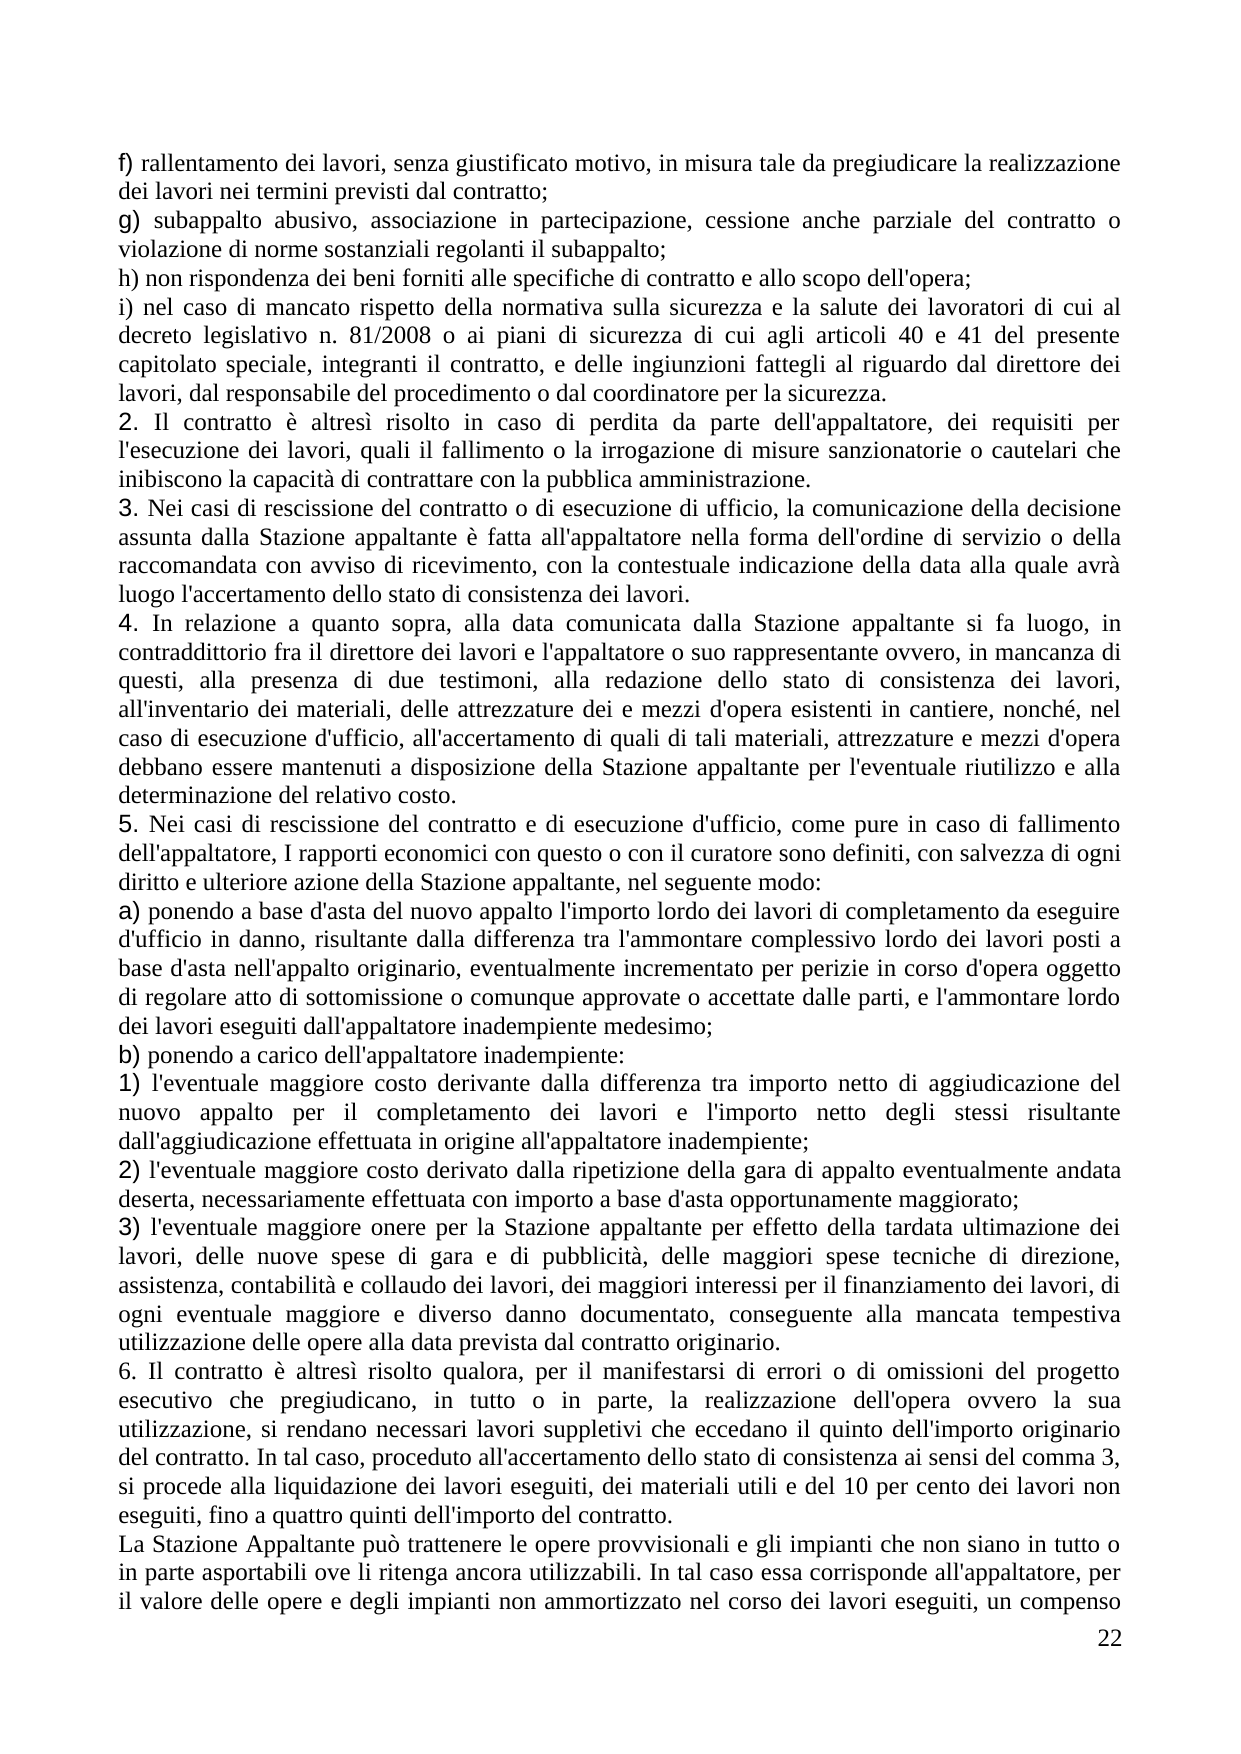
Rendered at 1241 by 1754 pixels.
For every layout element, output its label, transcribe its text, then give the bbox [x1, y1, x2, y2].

text 3) l'eventuale maggiore onere per la Stazione appaltante per effetto della tardata ultimazione dei lavori, delle nuove spese di gara e di pubblicità, delle maggiori spese tecniche di direzione, assistenza, contabilità e collaudo dei lavori, dei maggiori interessi per il finanziamento dei lavori, di ogni eventuale maggiore e diverso danno documentato, conseguente alla mancata tempestiva utilizzazione delle opere alla data prevista dal contratto originario. [118, 1212, 1122, 1356]
text 1) l'eventuale maggiore costo derivante dalla differenza tra importo netto di aggiudicazione del nuovo appalto per il completamento dei lavori e l'importo netto degli stessi risultante dall'aggiudicazione effettuata in origine all'appaltatore inadempiente; [118, 1068, 1122, 1155]
text 6. Il contratto è altresì risolto qualora, per il manifestarsi di errori o di omissioni del progetto esecutivo che pregiudicano, in tutto o in parte, la realizzazione dell'opera ovvero la sua utilizzazione, si rendano necessari lavori suppletivi che eccedano il quinto dell'importo originario del contratto. In tal caso, proceduto all'accertamento dello stato di consistenza ai sensi del comma 3, si procede alla liquidazione dei lavori eseguiti, dei materiali utili e del 10 per cento dei lavori non eseguiti, fino a quattro quinti dell'importo del contratto. [118, 1356, 1122, 1529]
text 4. In relazione a quanto sopra, alla data comunicata dalla Stazione appaltante si fa luogo, in contraddittorio fra il direttore dei lavori e l'appaltatore o suo rappresentante ovvero, in mancanza di questi, alla presenza di due testimoni, alla redazione dello stato di consistenza dei lavori, all'inventario dei materiali, delle attrezzature dei e mezzi d'opera esistenti in cantiere, nonché, nel caso di esecuzione d'ufficio, all'accertamento di quali di tali materiali, attrezzature e mezzi d'opera debbano essere mantenuti a disposizione della Stazione appaltante per l'eventuale riutilizzo e alla determinazione del relativo costo. [118, 608, 1122, 809]
text 3. Nei casi di rescissione del contratto o di esecuzione di ufficio, la comunicazione della decisione assunta dalla Stazione appaltante è fatta all'appaltatore nella forma dell'ordine di servizio o della raccomandata con avviso di ricevimento, con la contestuale indicazione della data alla quale avrà luogo l'accertamento dello stato di consistenza dei lavori. [118, 493, 1122, 608]
text h) non rispondenza dei beni forniti alle specifiche di contratto e allo scopo dell'opera; [118, 263, 1122, 292]
text i) nel caso di mancato rispetto della normativa sulla sicurezza e la salute dei lavoratori di cui al decreto legislativo n. 81/2008 o ai piani di sicurezza di cui agli articoli 40 e 41 del presente capitolato speciale, integranti il contratto, e delle ingiunzioni fattegli al riguardo dal direttore dei lavori, dal responsabile del procedimento o dal coordinatore per la sicurezza. [118, 292, 1122, 407]
text 2) l'eventuale maggiore costo derivato dalla ripetizione della gara di appalto eventualmente andata deserta, necessariamente effettuata con importo a base d'asta opportunamente maggiorato; [118, 1155, 1122, 1212]
text 5. Nei casi di rescissione del contratto e di esecuzione d'ufficio, come pure in caso di fallimento dell'appaltatore, I rapporti economici con questo o con il curatore sono definiti, con salvezza di ogni diritto e ulteriore azione della Stazione appaltante, nel seguente modo: [118, 809, 1122, 896]
text g) subappalto abusivo, associazione in partecipazione, cessione anche parziale del contratto o violazione di norme sostanziali regolanti il subappalto; [118, 205, 1122, 263]
text 2. Il contratto è altresì risolto in caso di perdita da parte dell'appaltatore, dei requisiti per l'esecuzione dei lavori, quali il fallimento o la irrogazione di misure sanzionatorie o cautelari che inibiscono la capacità di contrattare con la pubblica amministrazione. [118, 407, 1122, 493]
text b) ponendo a carico dell'appaltatore inadempiente: [118, 1039, 1122, 1068]
text a) ponendo a base d'asta del nuovo appalto l'importo lordo dei lavori di completamento da eseguire d'ufficio in danno, risultante dalla differenza tra l'ammontare complessivo lordo dei lavori posti a base d'asta nell'appalto originario, eventualmente incrementato per perizie in corso d'opera oggetto di regolare atto di sottomissione o comunque approvate o accettate dalle parti, e l'ammontare lordo dei lavori eseguiti dall'appaltatore inadempiente medesimo; [118, 896, 1122, 1039]
text f) rallentamento dei lavori, senza giustificato motivo, in misura tale da pregiudicare la realizzazione dei lavori nei termini previsti dal contratto; [118, 148, 1122, 205]
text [118, 1529, 1122, 1615]
